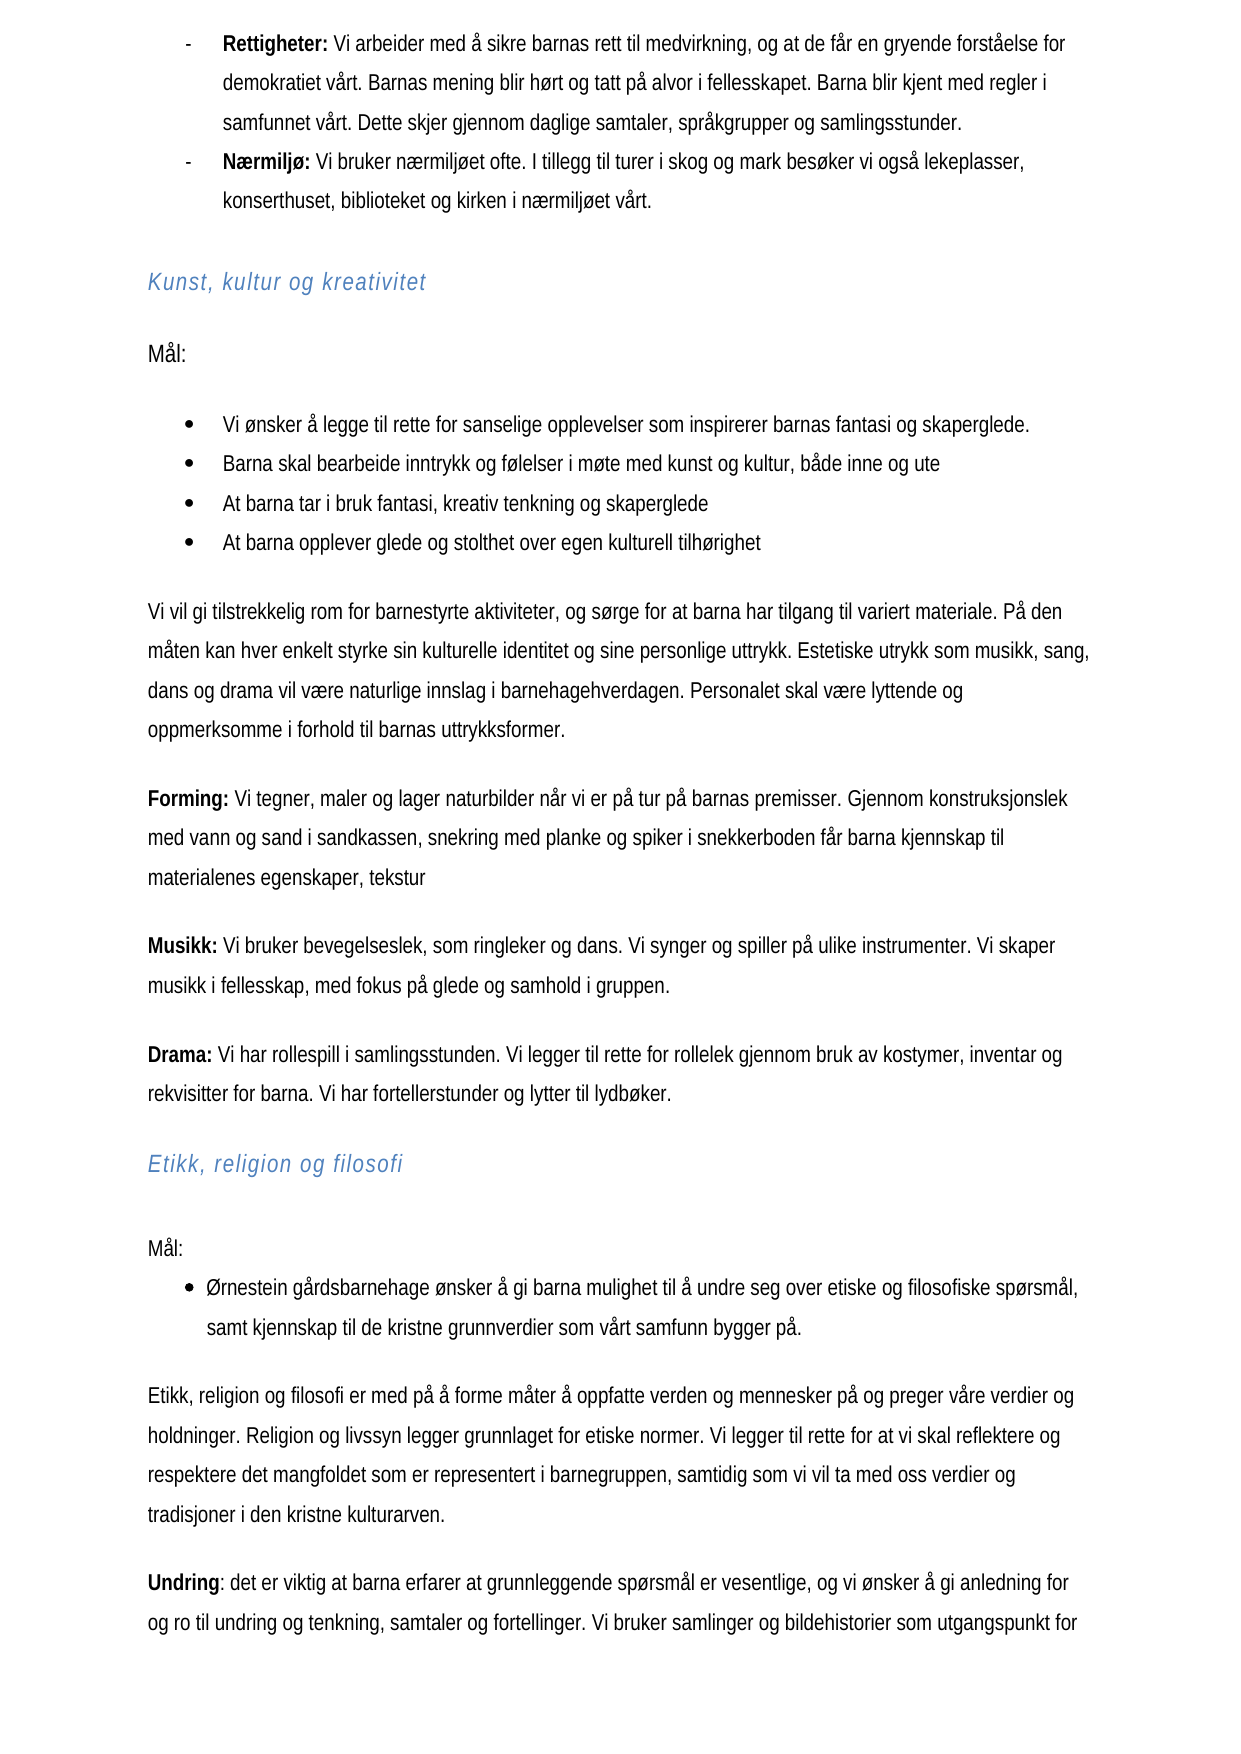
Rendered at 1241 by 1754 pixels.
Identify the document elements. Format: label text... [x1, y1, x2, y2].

text Musikk: Vi bruker bevegelseslek, som ringleker og dans. Vi synger og spiller på ulike instrumenter. Vi skaper musikk i fellesskap, med fokus på glede og samhold i gruppen. [148, 932, 1093, 998]
list Nærmiljø: Vi bruker nærmiljøet ofte. I tillegg til turer i skog og mark besøker vi også lekeplasser, konserthuset, biblioteket og kirken i nærmiljøet vårt. [185, 148, 1093, 214]
list Ørnestein gårdsbarnehage ønsker å gi barna mulighet til å undre seg over etiske og filosofiske spørsmål, samt kjennskap til de kristne grunnverdier som vårt samfunn bygger på. [185, 1274, 1093, 1340]
list Vi ønsker å legge til rette for sanselige opplevelser som inspirerer barnas fantasi og skaperglede. [185, 411, 1093, 437]
text Drama: Vi har rollespill i samlingsstunden. Vi legger til rette for rollelek gjennom bruk av kostymer, inventar og rekvisitter for barna. Vi har fortellerstunder og lytter til lydbøker. [148, 1041, 1093, 1106]
text Vi vil gi tilstrekkelig rom for barnestyrte aktiviteter, og sørge for at barna har tilgang til variert materiale. På den måten kan hver enkelt styrke sin kulturelle identitet og sine personlige uttrykk. Estetiske utrykk som musikk, sang, dans og drama vil være naturlige innslag i barnehagehverdagen. Personalet skal være lyttende og oppmerksomme i forhold til barnas uttrykksformer. [148, 598, 1093, 742]
text Forming: Vi tegner, maler og lager naturbilder når vi er på tur på barnas premisser. Gjennom konstruksjonslek med vann og sand i sandkassen, snekring med planke og spiker i snekkerboden får barna kjennskap til materialenes egenskaper, tekstur [148, 785, 1093, 890]
list At barna tar i bruk fantasi, kreativ tenkning og skaperglede [185, 489, 1093, 516]
text Mål: [148, 338, 1093, 367]
text Etikk, religion og filosofi er med på å forme måter å oppfatte verden og mennesker på og preger våre verdier og holdninger. Religion og livssyn legger grunnlaget for etiske normer. Vi legger til rette for at vi skal reflektere og respektere det mangfoldet som er representert i barnegruppen, samtidig som vi vil ta med oss verdier og tradisjoner i den kristne kulturarven. [148, 1382, 1093, 1527]
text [148, 1569, 1093, 1635]
text Mål: [148, 1234, 1093, 1261]
subtitle Kunst, kultur og kreativitet [148, 266, 1093, 295]
subtitle Etikk, religion og filosofi [148, 1149, 1093, 1177]
list Barna skal bearbeide inntrykk og følelser i møte med kunst og kultur, både inne og ute [185, 450, 1093, 476]
list At barna opplever glede og stolthet over egen kulturell tilhørighet [185, 529, 1093, 555]
list Rettigheter: Vi arbeider med å sikre barnas rett til medvirkning, og at de får en gryende forståelse for demokratiet vårt. Barnas mening blir hørt og tatt på alvor i fellesskapet. Barna blir kjent med regler i samfunnet vårt. Dette skjer gjennom daglige samtaler, språkgrupper og samlingsstunder. [185, 29, 1093, 135]
